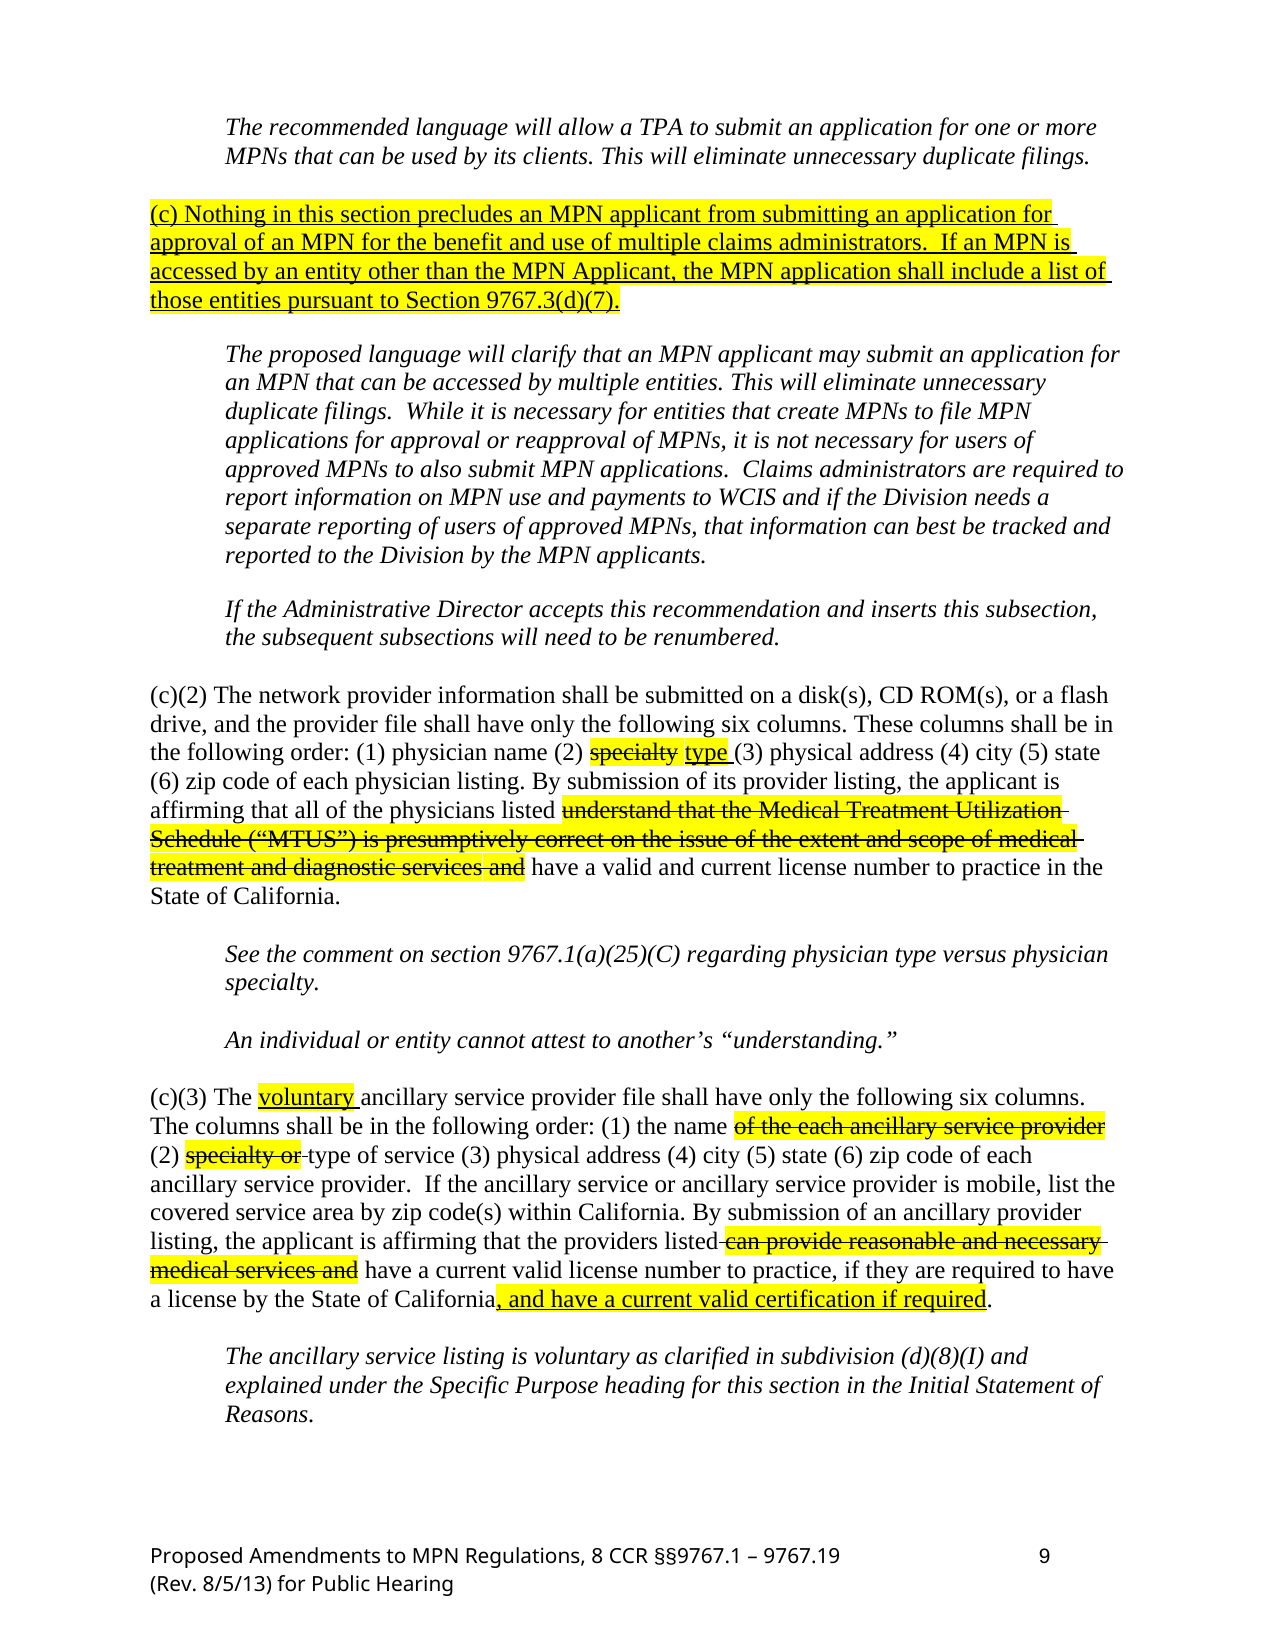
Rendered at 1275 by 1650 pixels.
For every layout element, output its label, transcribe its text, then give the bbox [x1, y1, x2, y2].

text (c)(2) The network provider information shall be submitted on a disk(s), CD ROM(s), or a flash drive, and the provider file shall have only the following six columns. These columns shall be in the following order: (1) physician name (2) specialty type (3) physical address (4) city (5) state (6) zip code of each physician listing. By submission of its provider listing, the applicant is affirming that all of the physicians listed understand that the Medical Treatment Utilization Schedule (“MTUS”) is presumptively correct on the issue of the extent and scope of medical treatment and diagnostic services and have a valid and current license number to practice in the State of California. [150, 680, 1125, 910]
text The recommended language will allow a TPA to submit an application for one or more MPNs that can be used by its clients. This will eliminate unnecessary duplicate filings. [225, 112, 1125, 170]
text If the Administrative Director accepts this recommendation and inserts this subsection, the subsequent subsections will need to be renumbered. [225, 594, 1125, 651]
text See the comment on section 9767.1(a)(25)(C) regarding physician type versus physician specialty. [225, 939, 1125, 996]
text (c)(3) The voluntary ancillary service provider file shall have only the following six columns. The columns shall be in the following order: (1) the name of the each ancillary service provider (2) specialty or type of service (3) physical address (4) city (5) state (6) zip code of each ancillary service provider. If the ancillary service or ancillary service provider is mobile, list the covered service area by zip code(s) within California. By submission of an ancillary provider listing, the applicant is affirming that the providers listed can provide reasonable and necessary medical services and have a current valid license number to practice, if they are required to have a license by the State of California, and have a current valid certification if required. [150, 1082, 1125, 1312]
text The proposed language will clarify that an MPN applicant may submit an application for an MPN that can be accessed by multiple entities. This will eliminate unnecessary duplicate filings. While it is necessary for entities that create MPNs to file MPN applications for approval or reapproval of MPNs, it is not necessary for users of approved MPNs to also submit MPN applications. Claims administrators are required to report information on MPN use and payments to WCIS and if the Division needs a separate reporting of users of approved MPNs, that information can best be tracked and reported to the Division by the MPN applicants. [225, 339, 1125, 569]
text The ancillary service listing is voluntary as clarified in subdivision (d)(8)(I) and explained under the Specific Purpose heading for this section in the Initial Statement of Reasons. [225, 1341, 1125, 1427]
text (c) Nothing in this section precludes an MPN applicant from submitting an application for approval of an MPN for the benefit and use of multiple claims administrators. If an MPN is accessed by an entity other than the MPN Applicant, the MPN application shall include a list of those entities pursuant to Section 9767.3(d)(7). [150, 199, 1125, 314]
text An individual or entity cannot attest to another’s “understanding.” [225, 1025, 1125, 1054]
